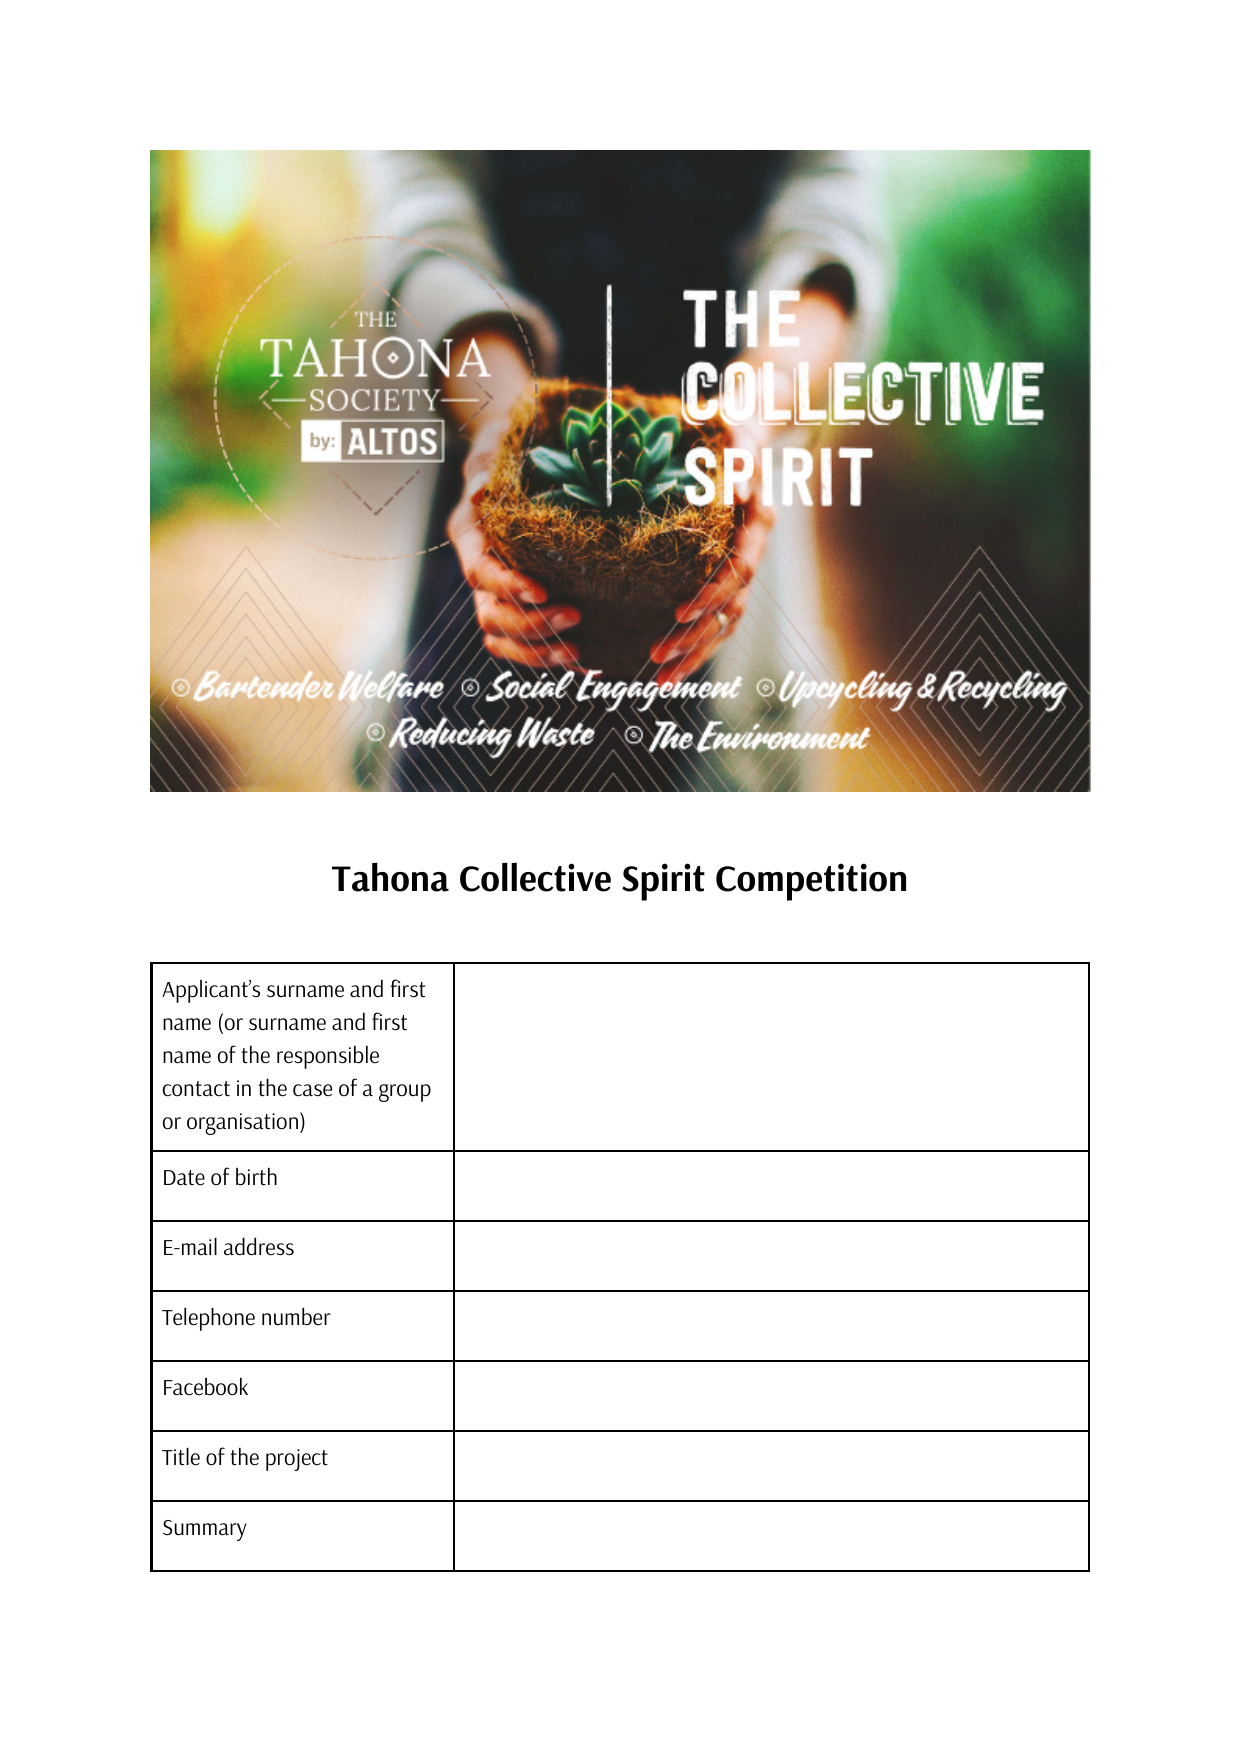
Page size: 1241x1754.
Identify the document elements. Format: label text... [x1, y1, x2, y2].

table_cell [455, 1292, 1088, 1360]
picture [150, 150, 1091, 792]
table_header Applicant’s surname and first name (or surname and first name of the responsible contact in the case of a group or organisation) [153, 964, 453, 1150]
table_cell [455, 1152, 1088, 1220]
table_cell [455, 1222, 1088, 1290]
table_header [455, 964, 1088, 1150]
text Tahona Collective Spirit Competition [150, 854, 1090, 901]
table_cell Facebook [153, 1362, 453, 1430]
table_cell Date of birth [153, 1152, 453, 1220]
table_cell Summary [153, 1502, 453, 1570]
table_cell [455, 1362, 1088, 1430]
table_cell [455, 1432, 1088, 1500]
table_cell [455, 1502, 1088, 1570]
table_cell E-mail address [153, 1222, 453, 1290]
table_cell Telephone number [153, 1292, 453, 1360]
table_cell Title of the project [153, 1432, 453, 1500]
